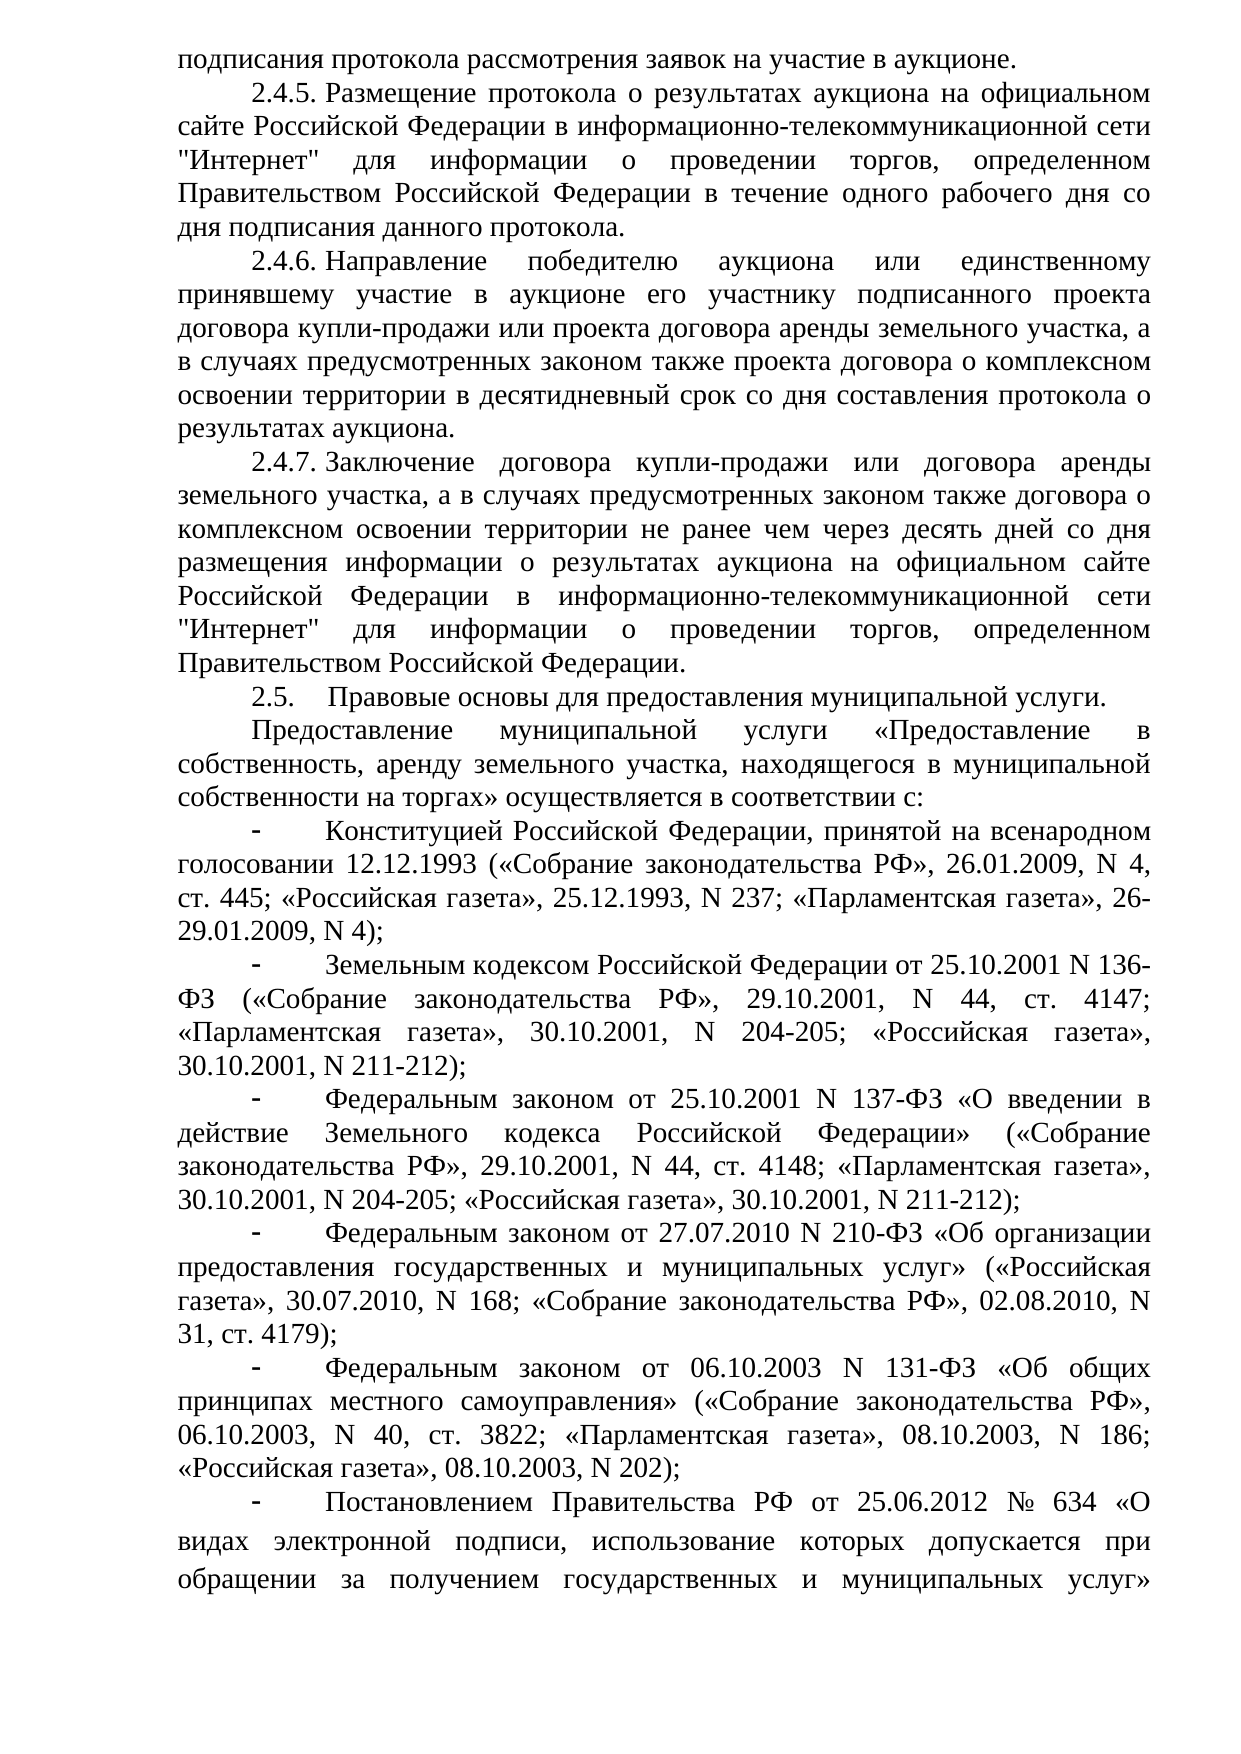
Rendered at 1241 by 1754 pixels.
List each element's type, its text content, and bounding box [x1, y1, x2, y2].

list Размещение протокола о результатах аукциона на официальном сайте Российской Федерации в информационно-телекоммуникационной сети "Интернет" для информации о проведении торгов, определенном Правительством Российской Федерации в течение одного рабочего дня со дня подписания данного протокола. [177, 75, 1152, 243]
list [177, 1484, 1152, 1595]
list Правовые основы для предоставления муниципальной услуги. [177, 679, 1152, 712]
list Федеральным законом от 06.10.2003 N 131-ФЗ «Об общих принципах местного самоуправления» («Собрание законодательства РФ», 06.10.2003, N 40, ст. 3822; «Парламентская газета», 08.10.2003, N 186; «Российская газета», 08.10.2003, N 202); [177, 1350, 1152, 1484]
text Предоставление муниципальной услуги «Предоставление в собственность, аренду земельного участка, находящегося в муниципальной собственности на торгах» осуществляется в соответствии с: [177, 712, 1152, 813]
list Заключение договора купли-продажи или договора аренды земельного участка, а в случаях предусмотренных законом также договора о комплексном освоении территории не ранее чем через десять дней со дня размещения информации о результатах аукциона на официальном сайте Российской Федерации в информационно-телекоммуникационной сети "Интернет" для информации о проведении торгов, определенном Правительством Российской Федерации. [177, 444, 1152, 679]
list Направление победителю аукциона или единственному принявшему участие в аукционе его участнику подписанного проекта договора купли-продажи или проекта договора аренды земельного участка, а в случаях предусмотренных законом также проекта договора о комплексном освоении территории в десятидневный срок со дня составления протокола о результатах аукциона. [177, 243, 1152, 444]
list Федеральным законом от 25.10.2001 N 137-ФЗ «О введении в действие Земельного кодекса Российской Федерации» («Собрание законодательства РФ», 29.10.2001, N 44, ст. 4148; «Парламентская газета», 30.10.2001, N 204-205; «Российская газета», 30.10.2001, N 211-212); [177, 1081, 1152, 1216]
list Федеральным законом от 27.07.2010 N 210-ФЗ «Об организации предоставления государственных и муниципальных услуг» («Российская газета», 30.07.2010, N 168; «Собрание законодательства РФ», 02.08.2010, N 31, ст. 4179); [177, 1216, 1152, 1350]
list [177, 41, 1152, 75]
list Земельным кодексом Российской Федерации от 25.10.2001 N 136-ФЗ («Собрание законодательства РФ», 29.10.2001, N 44, ст. 4147; «Парламентская газета», 30.10.2001, N 204-205; «Российская газета», 30.10.2001, N 211-212); [177, 947, 1152, 1081]
list Конституцией Российской Федерации, принятой на всенародном голосовании 12.12.1993 («Собрание законодательства РФ», 26.01.2009, N 4, ст. 445; «Российская газета», 25.12.1993, N 237; «Парламентская газета», 26-29.01.2009, N 4); [177, 813, 1152, 947]
